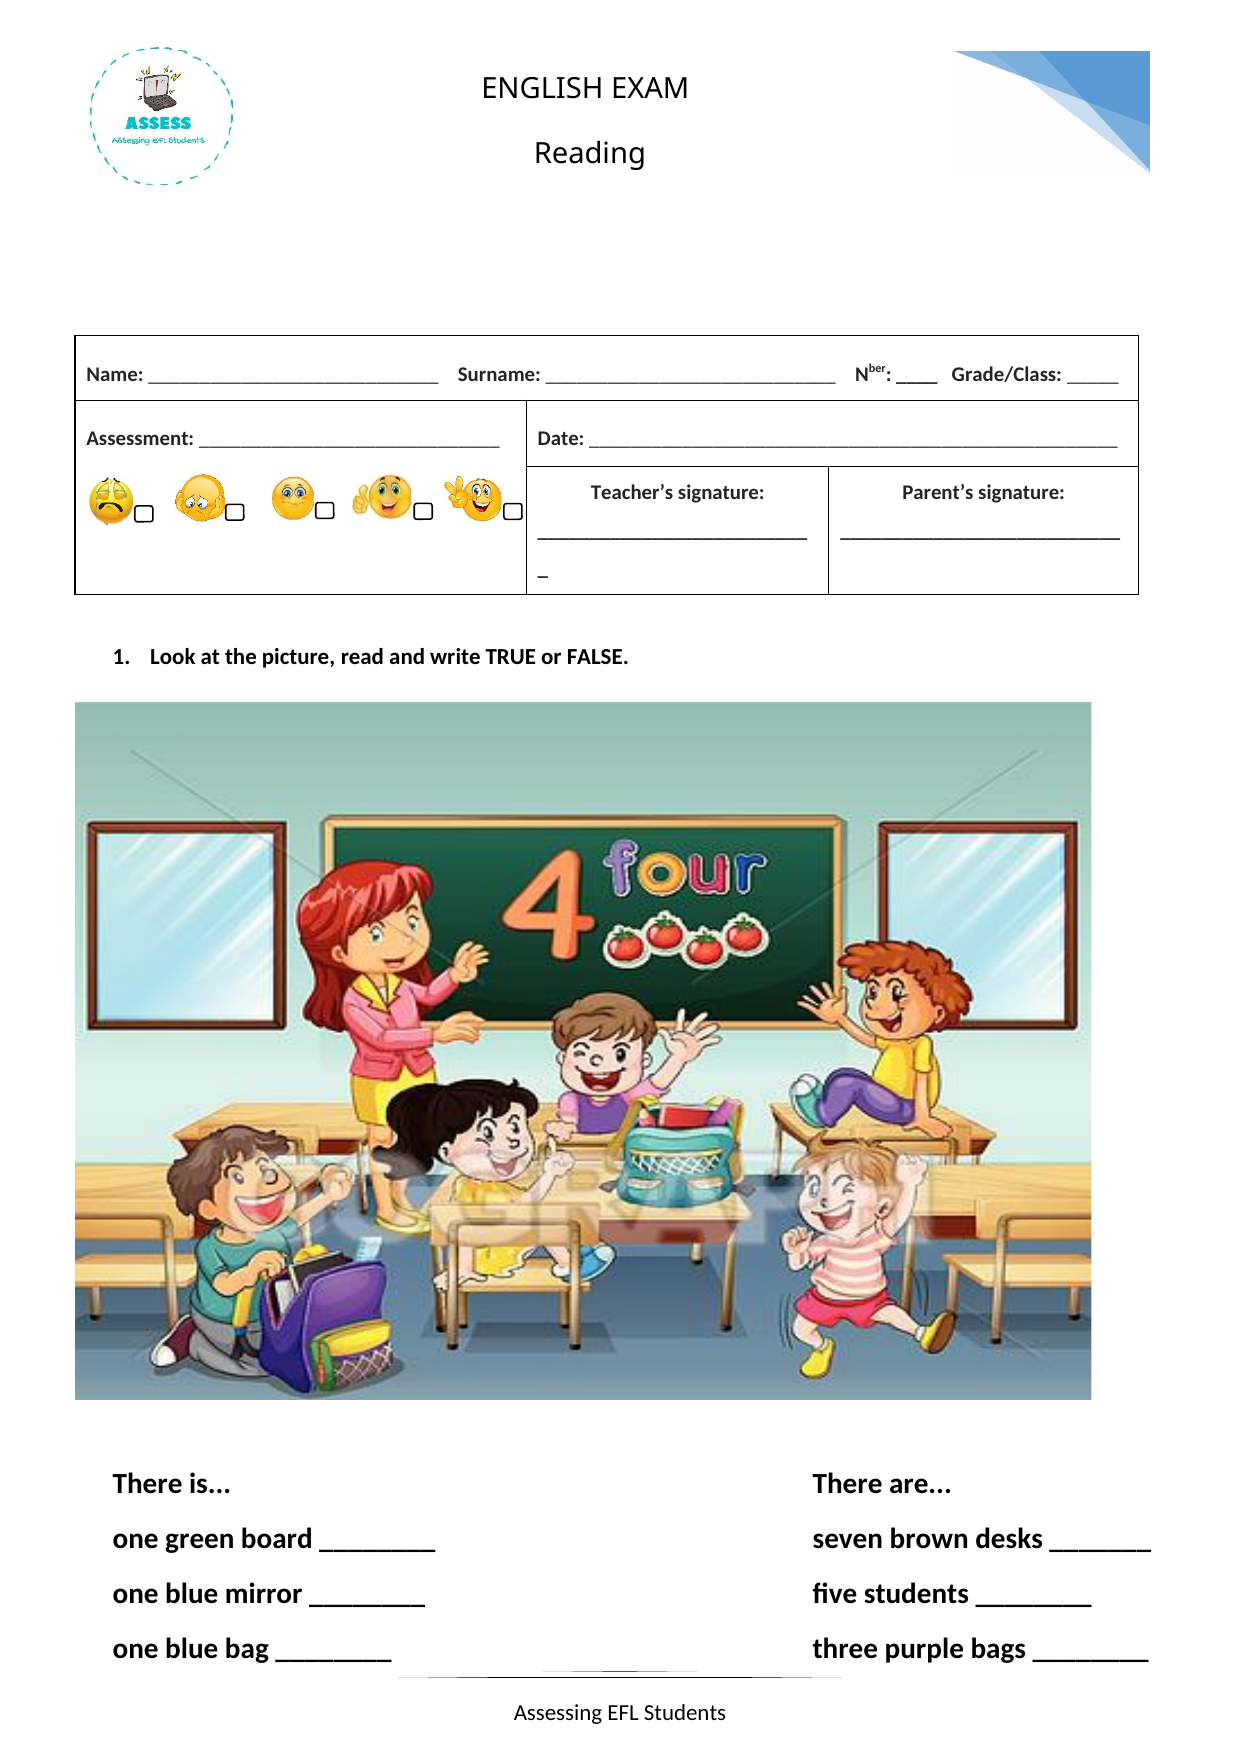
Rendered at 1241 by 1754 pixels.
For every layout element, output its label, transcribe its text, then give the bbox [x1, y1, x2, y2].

table_cell Date: ___________________________________________________ [527, 401, 1138, 466]
picture [75, 702, 1092, 1400]
list Look at the picture, read and write TRUE or FALSE. [112, 642, 1164, 670]
picture [951, 51, 1150, 174]
table_cell Parent’s signature: ___________________________ [829, 467, 1138, 594]
table_header Name: ____________________________ Surname: ____________________________ Nber: ____ Grade/Class: _____ [76, 336, 1138, 399]
text There is... There are... [75, 1465, 1164, 1501]
picture [87, 42, 238, 193]
table_cell Assessment: _____________________________ [76, 401, 526, 594]
text one green board ________ seven brown desks _______ [75, 1520, 1164, 1556]
table_cell Teacher’s signature: ___________________________ [527, 467, 828, 594]
text one blue bag ________ three purple bags ________ [75, 1630, 1164, 1666]
text one blue mirror ________ five students ________ [75, 1575, 1164, 1611]
